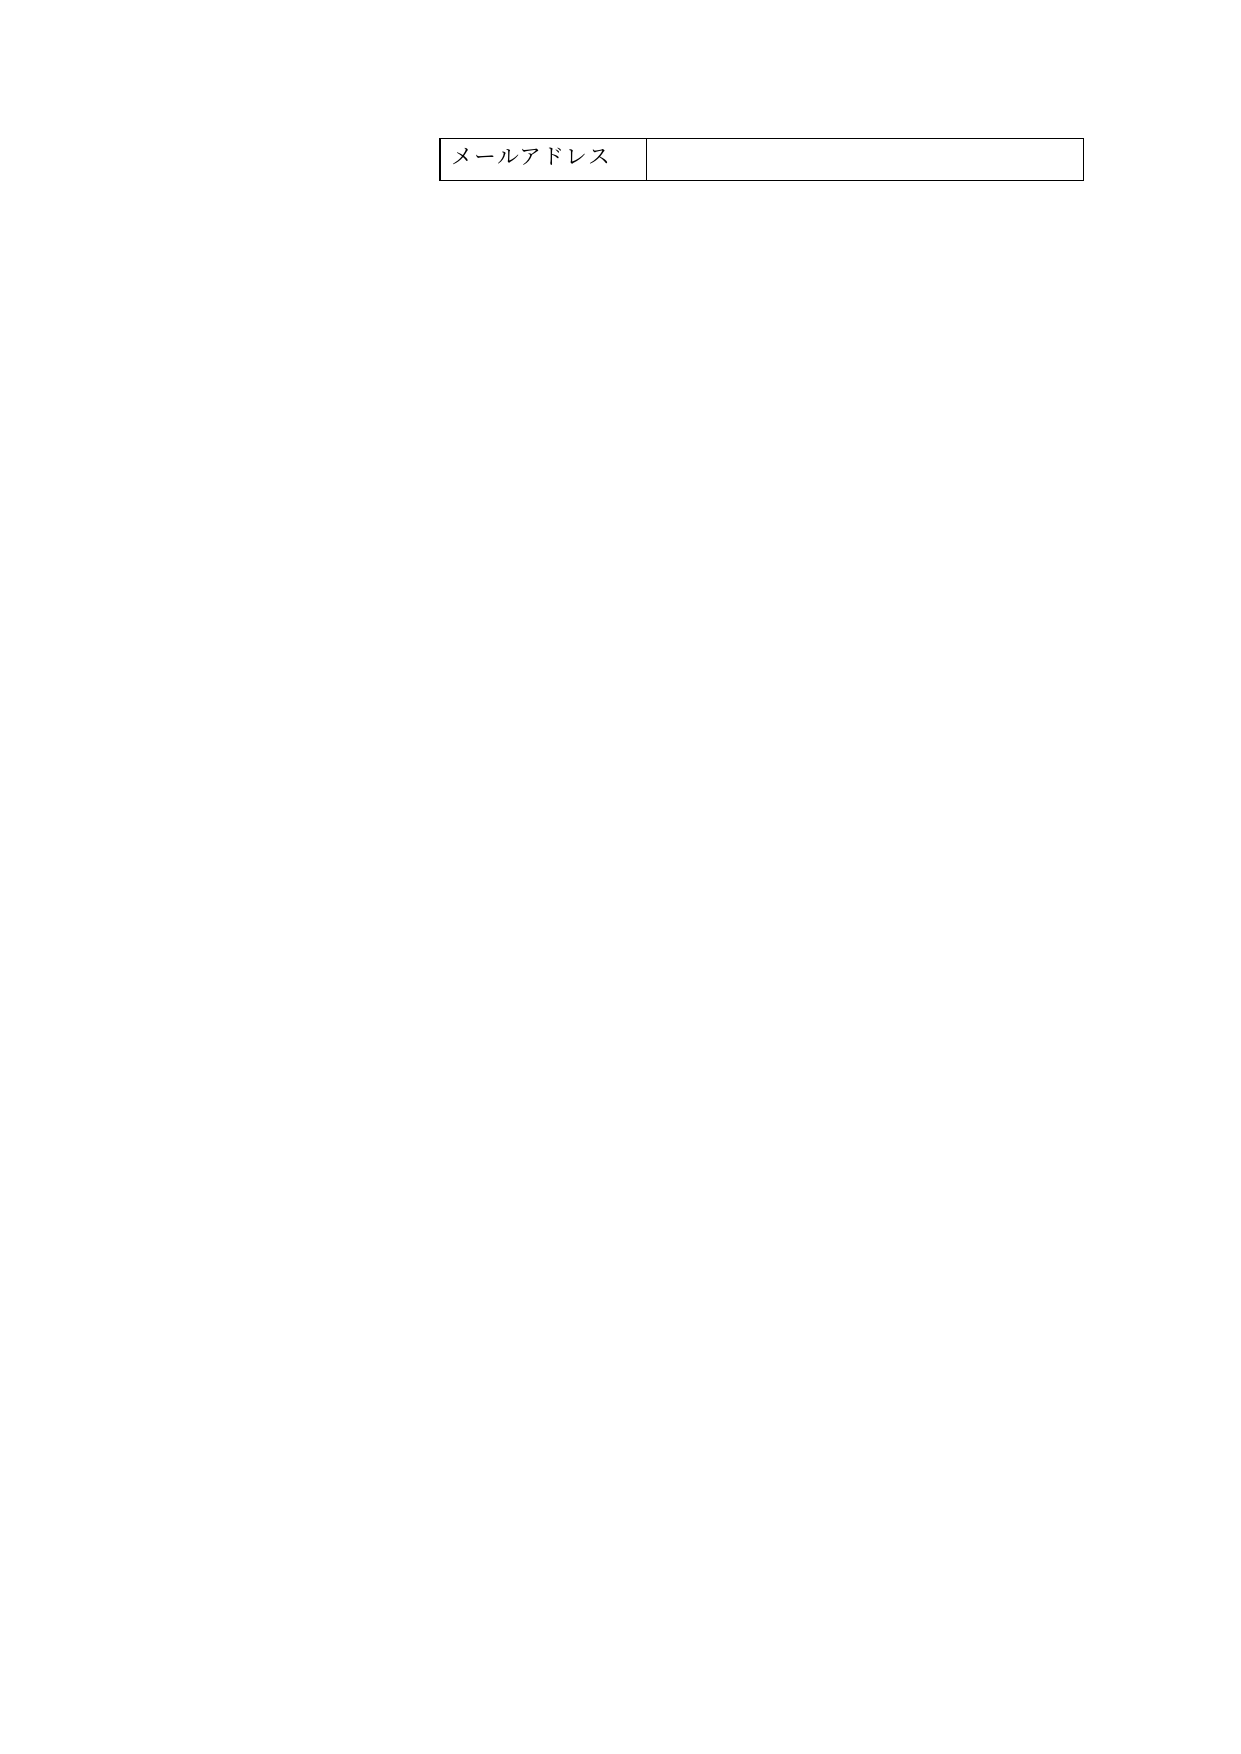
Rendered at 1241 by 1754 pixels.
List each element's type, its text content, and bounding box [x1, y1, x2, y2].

table_cell メールアドレス [441, 139, 646, 180]
table_cell [647, 139, 1083, 180]
